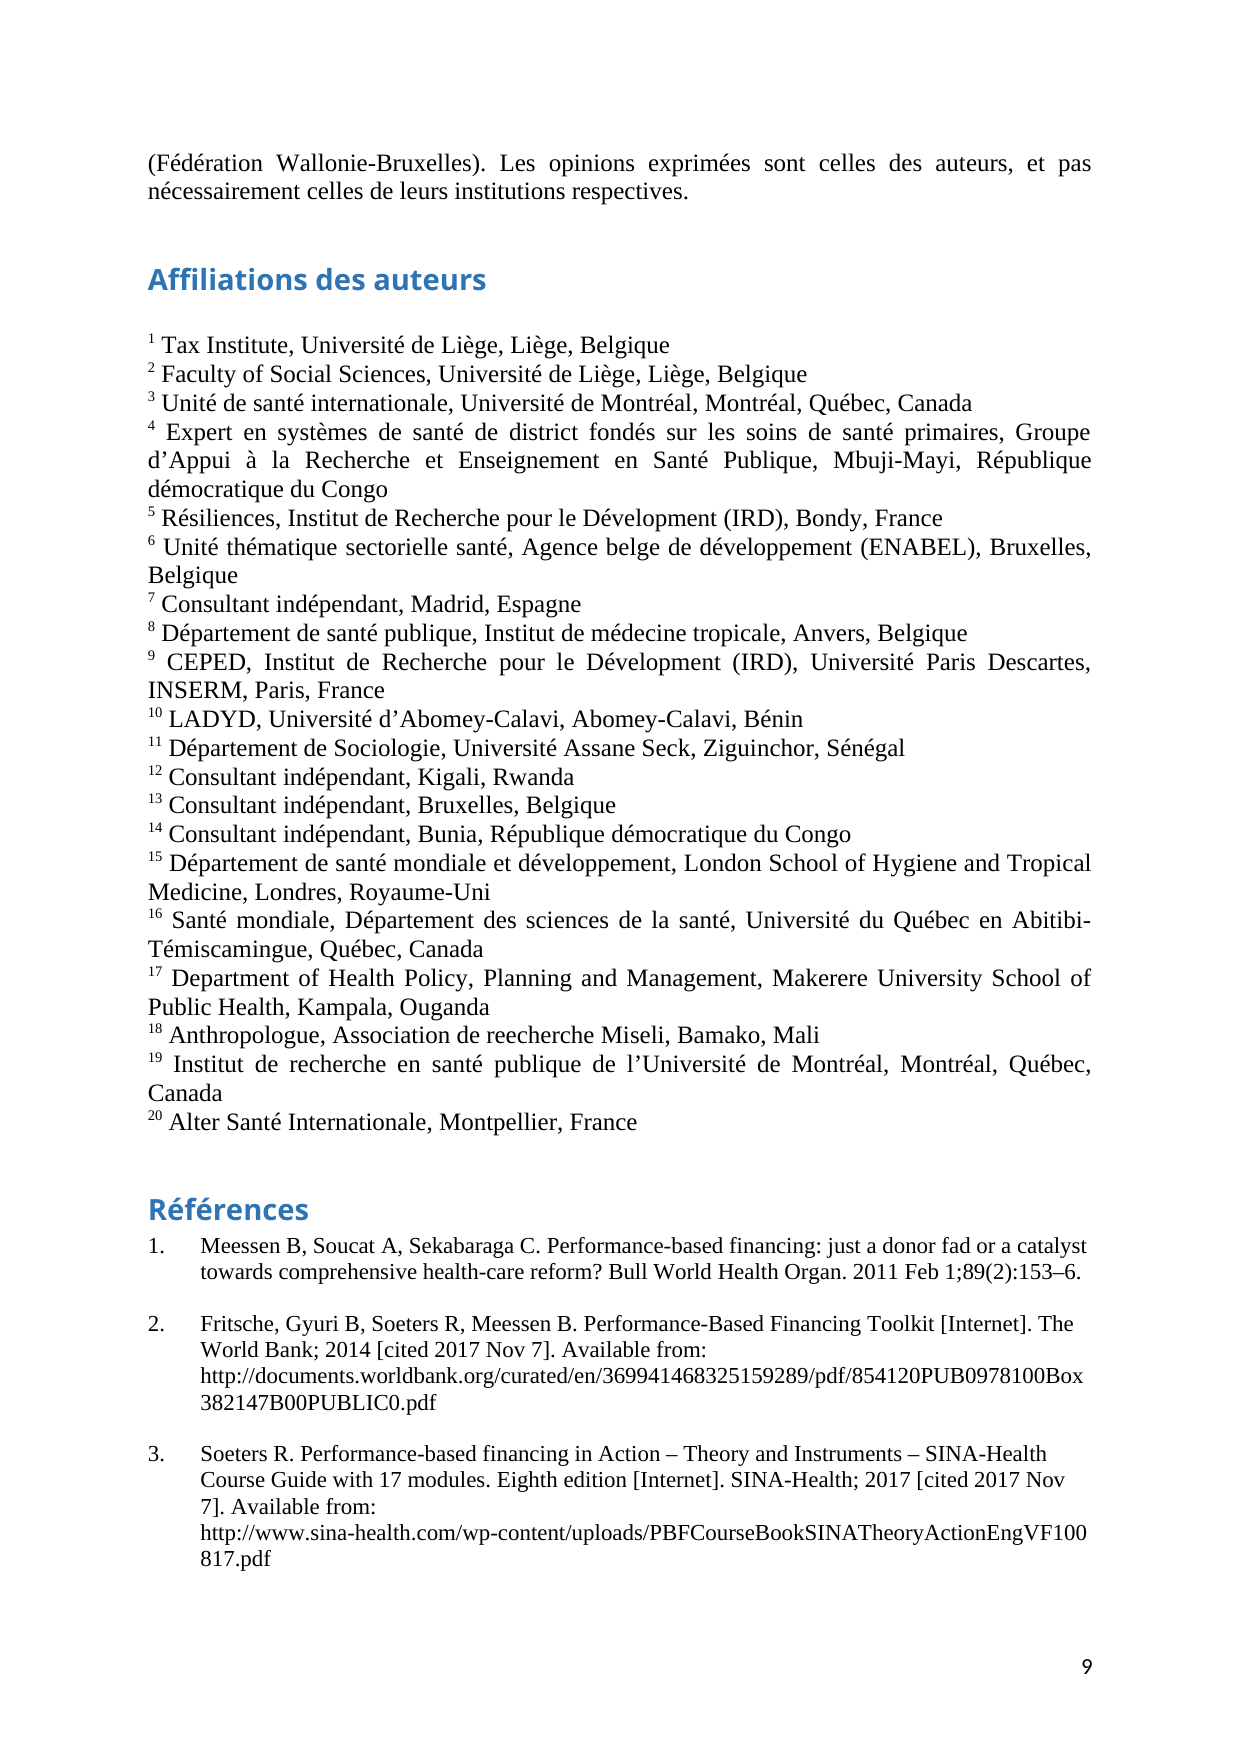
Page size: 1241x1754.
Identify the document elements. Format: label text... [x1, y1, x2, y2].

text 3 Unité de santé internationale, Université de Montréal, Montréal, Québec, Canada [148, 388, 1093, 417]
text 13 Consultant indépendant, Bruxelles, Belgique [148, 790, 1093, 819]
text 2 Faculty of Social Sciences, Université de Liège, Liège, Belgique [148, 359, 1093, 388]
text 19 Institut de recherche en santé publique de l’Université de Montréal, Montréal, Québec, Canada [148, 1049, 1093, 1107]
text 11 Département de Sociologie, Université Assane Seck, Ziguinchor, Sénégal [148, 733, 1093, 762]
text 17 Department of Health Policy, Planning and Management, Makerere University School of Public Health, Kampala, Ouganda [148, 963, 1093, 1020]
text 18 Anthropologue, Association de reecherche Miseli, Bamako, Mali [148, 1020, 1093, 1049]
text 4 Expert en systèmes de santé de district fondés sur les soins de santé primaires, Groupe d’Appui à la Recherche et Enseignement en Santé Publique, Mbuji-Mayi, République démocratique du Congo [148, 417, 1093, 503]
text 3. Soeters R. Performance-based financing in Action – Theory and Instruments – SINA-Health Course Guide with 17 modules. Eighth edition [Internet]. SINA-Health; 2017 [cited 2017 Nov 7]. Available from: http://www.sina-health.com/wp-content/uploads/PBFCourseBookSINATheoryActionEngVF100817.pdf [148, 1440, 1093, 1572]
text 16 Santé mondiale, Département des sciences de la santé, Université du Québec en Abitibi-Témiscamingue, Québec, Canada [148, 905, 1093, 963]
text 8 Département de santé publique, Institut de médecine tropicale, Anvers, Belgique [148, 618, 1093, 647]
text 1 Tax Institute, Université de Liège, Liège, Belgique [148, 330, 1093, 359]
text 2. Fritsche, Gyuri B, Soeters R, Meessen B. Performance-Based Financing Toolkit [Internet]. The World Bank; 2014 [cited 2017 Nov 7]. Available from: http://documents.worldbank.org/curated/en/369941468325159289/pdf/854120PUB0978100Box382147B00PUBLIC0.pdf [148, 1310, 1093, 1415]
text 1. Meessen B, Soucat A, Sekabaraga C. Performance-based financing: just a donor fad or a catalyst towards comprehensive health-care reform? Bull World Health Organ. 2011 Feb 1;89(2):153–6. [148, 1232, 1093, 1285]
subtitle Références [148, 1189, 1093, 1229]
text 9 CEPED, Institut de Recherche pour le Dévelopment (IRD), Université Paris Descartes, INSERM, Paris, France [148, 647, 1093, 704]
text 14 Consultant indépendant, Bunia, République démocratique du Congo [148, 819, 1093, 848]
text 7 Consultant indépendant, Madrid, Espagne [148, 589, 1093, 618]
text 10 LADYD, Université d’Abomey-Calavi, Abomey-Calavi, Bénin [148, 704, 1093, 733]
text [148, 148, 1093, 205]
text 12 Consultant indépendant, Kigali, Rwanda [148, 762, 1093, 790]
text 5 Résiliences, Institut de Recherche pour le Dévelopment (IRD), Bondy, France [148, 503, 1093, 532]
text 15 Département de santé mondiale et développement, London School of Hygiene and Tropical Medicine, Londres, Royaume-Uni [148, 848, 1093, 905]
text 6 Unité thématique sectorielle santé, Agence belge de développement (ENABEL), Bruxelles, Belgique [148, 532, 1093, 589]
text 20 Alter Santé Internationale, Montpellier, France [148, 1107, 1093, 1135]
subtitle Affiliations des auteurs [148, 259, 1093, 298]
